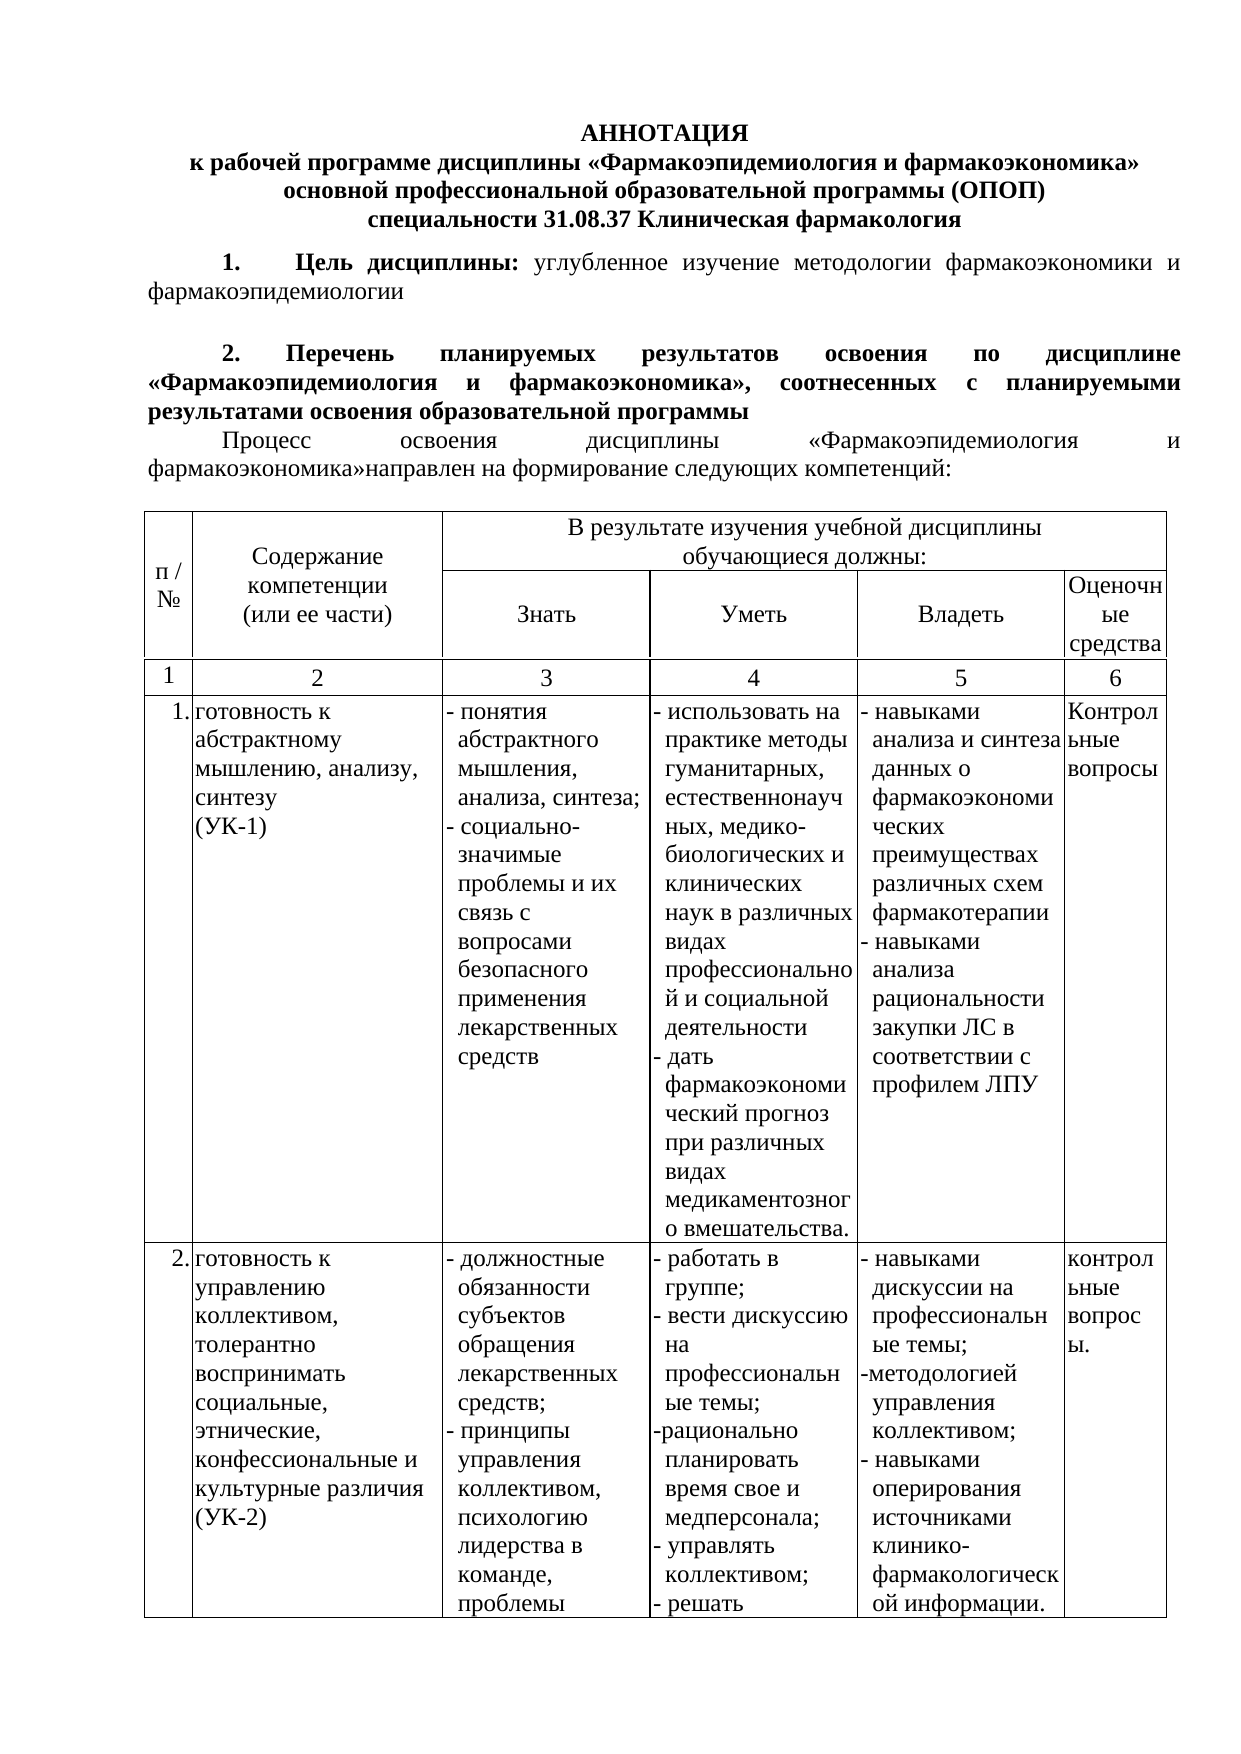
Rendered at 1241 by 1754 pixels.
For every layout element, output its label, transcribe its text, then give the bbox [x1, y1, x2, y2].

table_cell [145, 696, 192, 1242]
table_header 6 [1065, 660, 1166, 695]
table_cell Знать [443, 571, 649, 657]
table_header п /№ [145, 512, 192, 657]
text 2. Перечень планируемых результатов освоения по дисциплине «Фармакоэпидемиология и фармакоэкономика», соотнесенных с планируемыми результатами освоения образовательной программы [148, 338, 1181, 425]
text к рабочей программе дисциплины «Фармакоэпидемиология и фармакоэкономика» [148, 147, 1181, 176]
table_header 5 [858, 660, 1064, 695]
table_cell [858, 1243, 1064, 1617]
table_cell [193, 1243, 442, 1617]
table_header В результате изучения учебной дисциплины обучающиеся должны: [443, 512, 1166, 569]
text основной профессиональной образовательной программы (ОПОП) [148, 176, 1181, 204]
table_header 3 [443, 660, 649, 695]
table_header 2 [193, 660, 442, 695]
table_cell Оценочные средства [1065, 571, 1166, 657]
table_cell [145, 1243, 192, 1617]
table_cell Уметь [651, 571, 857, 657]
table_header 4 [651, 660, 857, 695]
table_header 1 [145, 660, 192, 695]
table_cell - использовать на практике методы гуманитарных, естественнонаучных, медико-биологических и клинических наук в различных видах профессиональной и социальной деятельности - дать фармакоэкономический прогноз при различных видах медикаментозного вмешательства. [651, 696, 857, 1242]
table_cell - понятия абстрактного мышления, анализа, синтеза; - социально-значимые проблемы и их связь с вопросами безопасного применения лекарственных средств [443, 696, 649, 1242]
table_cell контрольные вопросы. [1065, 1243, 1166, 1617]
table_cell готовность к абстрактному мышлению, анализу, синтезу (УК-1) [193, 696, 442, 1242]
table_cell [651, 1243, 857, 1617]
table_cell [443, 1243, 649, 1617]
list Цель дисциплины: углубленное изучение методологии фармакоэкономики и фармакоэпидемиологии [148, 247, 1181, 305]
table_cell - навыками анализа и синтеза данных о фармакоэкономических преимуществах различных схем фармакотерапии - навыками анализа рациональности закупки ЛС в соответствии с профилем ЛПУ [858, 696, 1064, 1242]
text специальности 31.08.37 Клиническая фармакология [148, 204, 1181, 233]
table_cell Владеть [858, 571, 1064, 657]
table_header Содержание компетенции (или ее части) [193, 512, 442, 657]
text АННОТАЦИЯ [148, 118, 1181, 147]
text Процесс освоения дисциплины «Фармакоэпидемиология и фармакоэкономика»направлен на формирование следующих компетенций: [148, 425, 1181, 482]
table_cell Контрольные вопросы [1065, 696, 1166, 1242]
